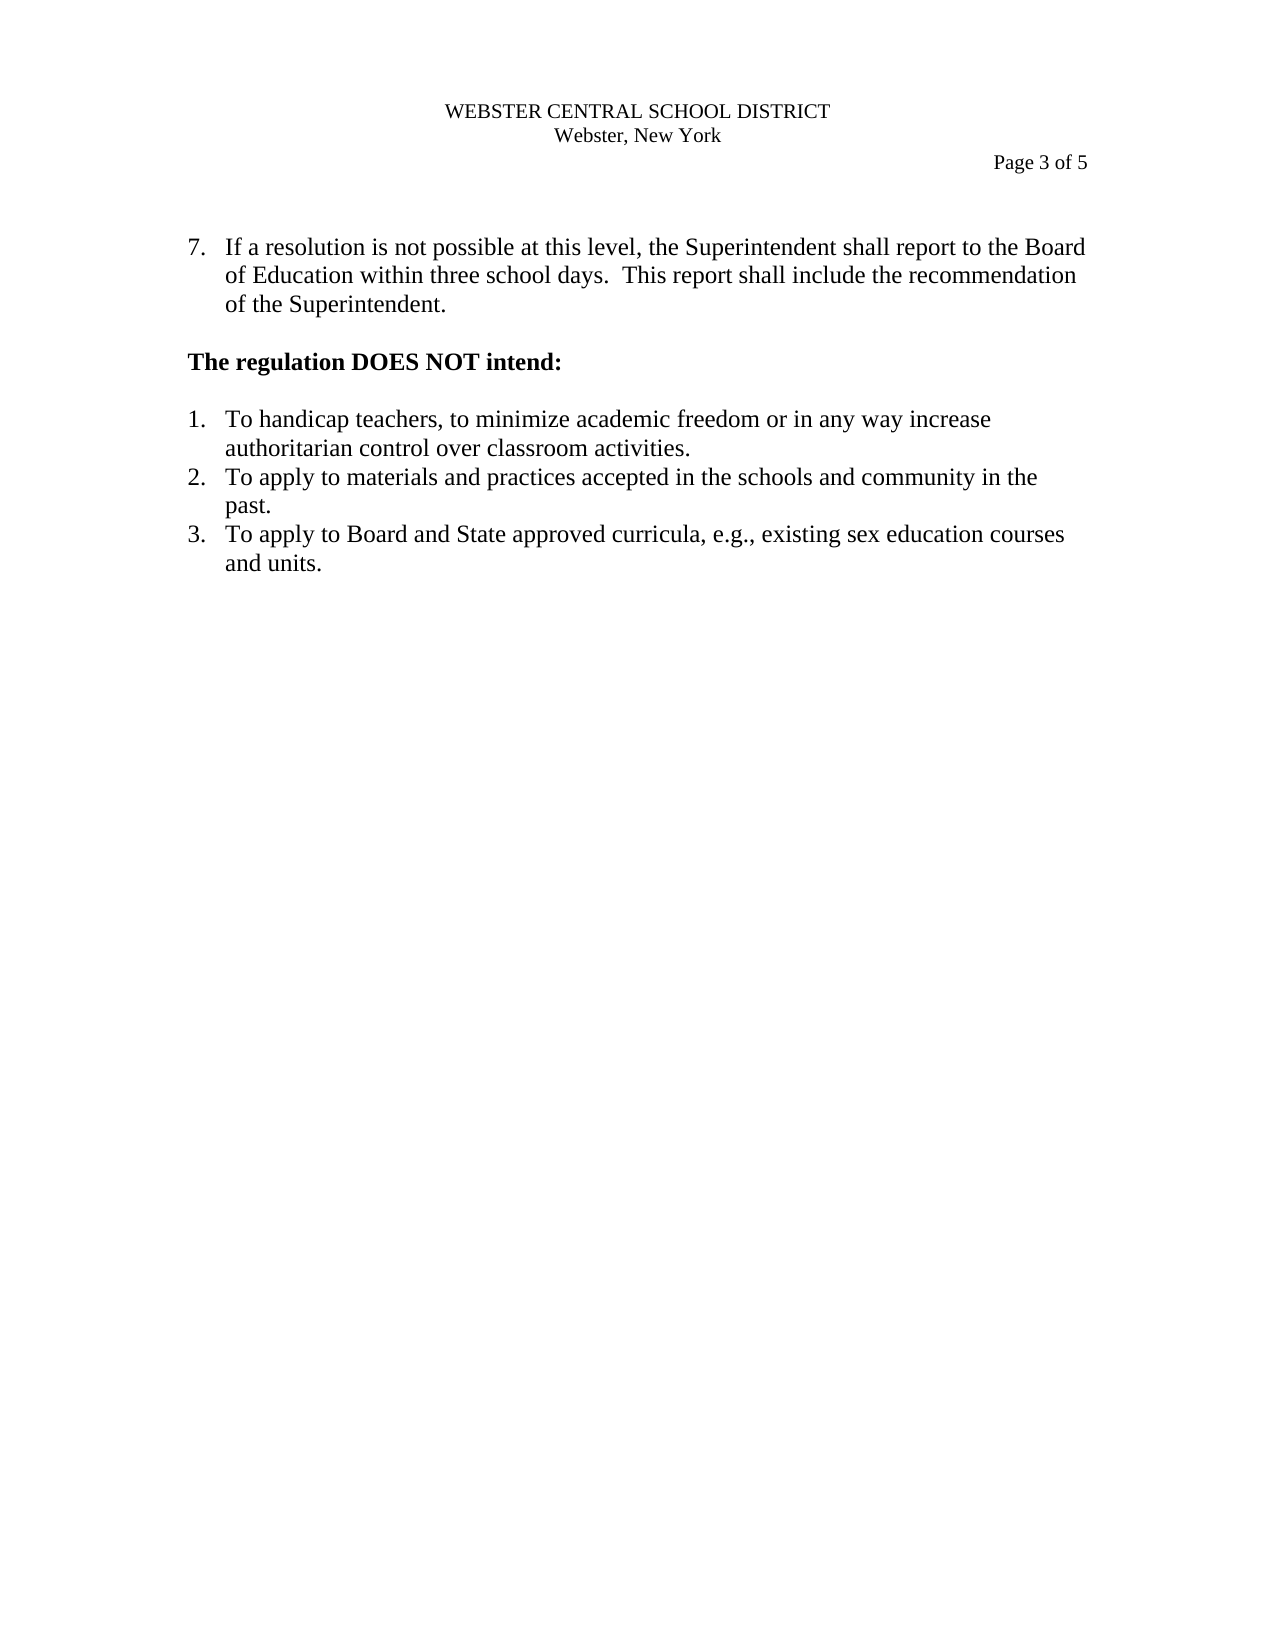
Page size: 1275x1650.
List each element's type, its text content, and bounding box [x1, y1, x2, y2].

text Page 3 of 5 [187, 150, 1087, 174]
list If a resolution is not possible at this level, the Superintendent shall report to the Board of Education within three school days. This report shall include the recommendation of the Superintendent. [187, 232, 1087, 318]
list To apply to materials and practices accepted in the schools and community in the past. [187, 462, 1087, 519]
text The regulation DOES NOT intend: [187, 347, 1087, 375]
list To apply to Board and State approved curricula, e.g., existing sex education courses and units. [187, 519, 1087, 577]
list To handicap teachers, to minimize academic freedom or in any way increase authoritarian control over classroom activities. [187, 404, 1087, 462]
